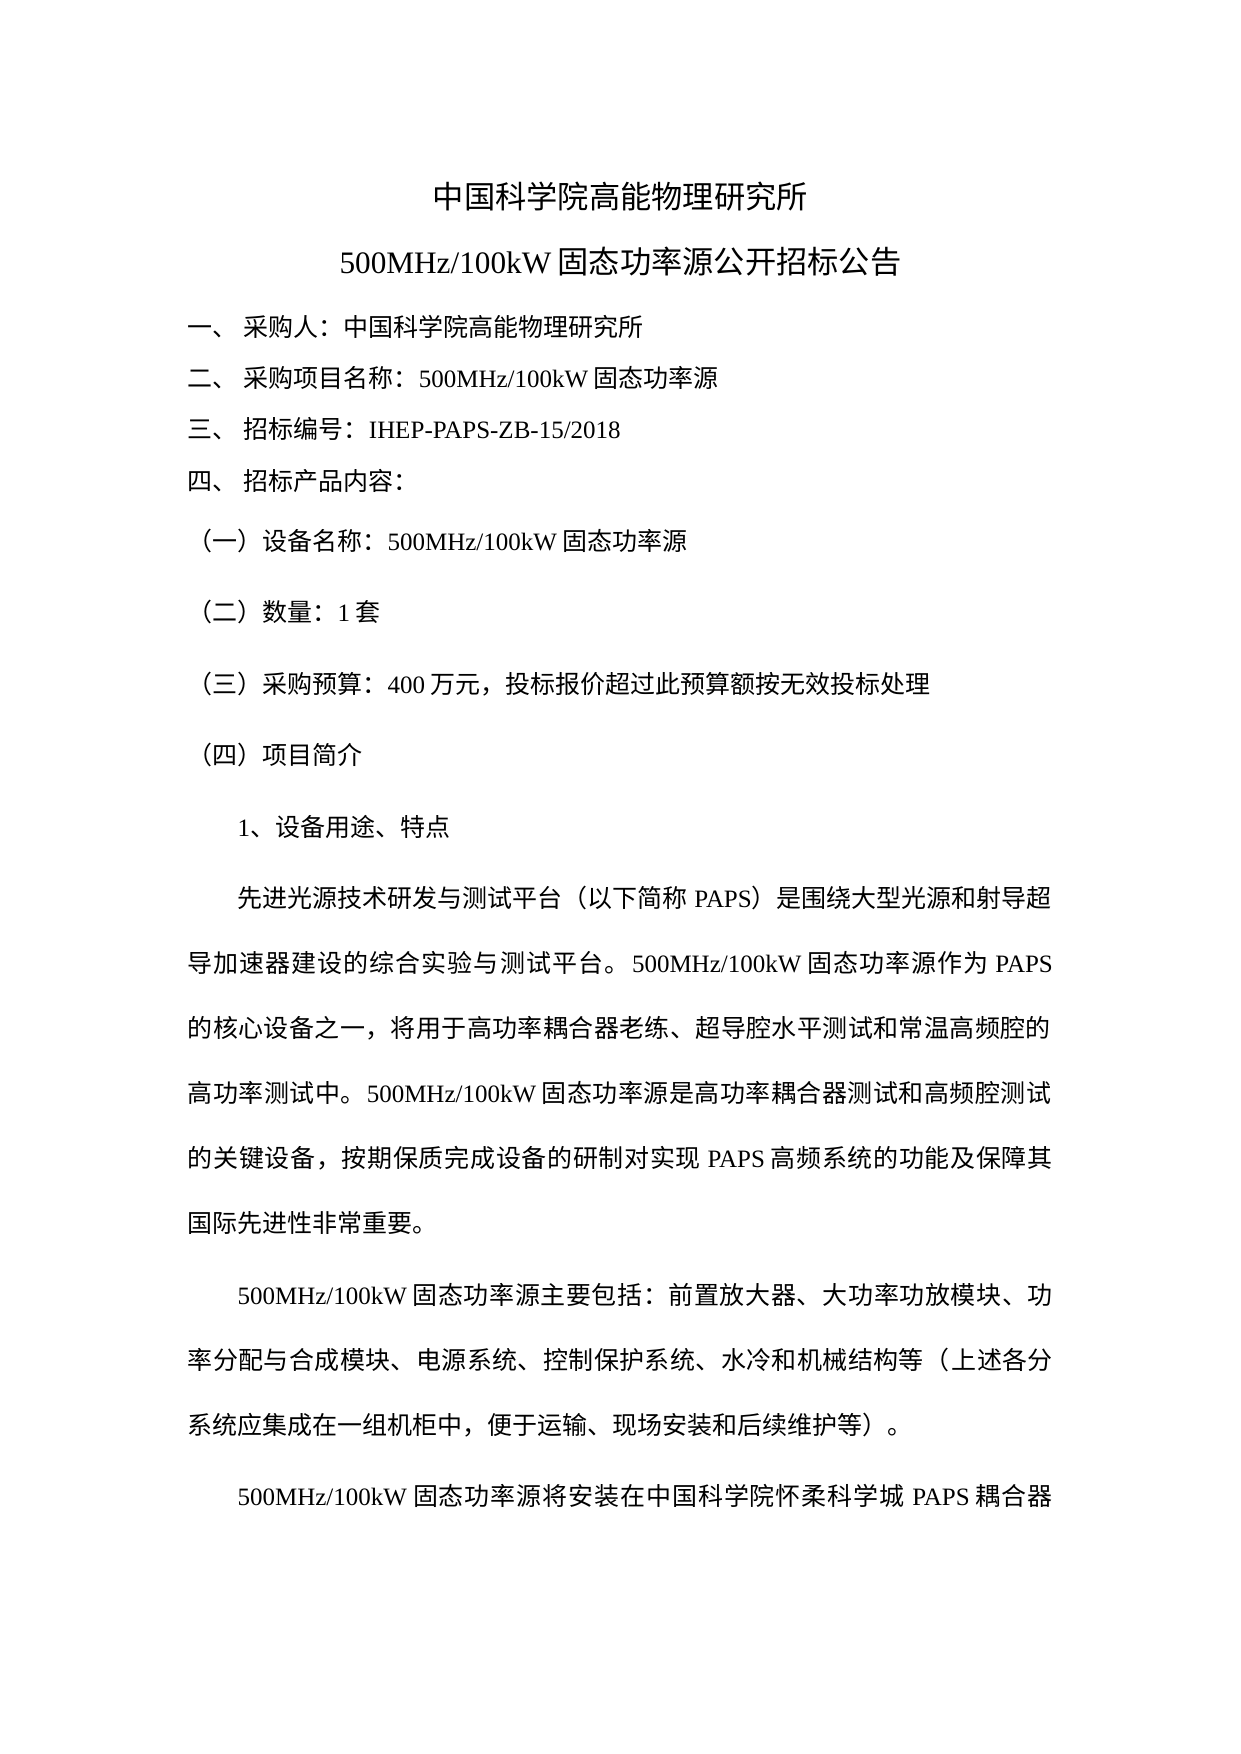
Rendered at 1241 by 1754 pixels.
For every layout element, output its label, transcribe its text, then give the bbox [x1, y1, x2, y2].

text 中国科学院高能物理研究所 [187, 162, 1053, 227]
text 先进光源技术研发与测试平台（以下简称PAPS）是围绕大型光源和射导超导加速器建设的综合实验与测试平台。500MHz/100kW固态功率源作为PAPS的核心设备之一，将用于高功率耦合器老练、超导腔水平测试和常温高频腔的高功率测试中。500MHz/100kW固态功率源是高功率耦合器测试和高频腔测试的关键设备，按期保质完成设备的研制对实现PAPS高频系统的功能及保障其国际先进性非常重要。 [187, 864, 1053, 1254]
text （四）项目简介 [187, 721, 1053, 786]
text 500MHz/100kW固态功率源公开招标公告 [187, 227, 1053, 292]
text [187, 1462, 1053, 1527]
text （一）设备名称：500MHz/100kW固态功率源 [187, 507, 1053, 572]
text 500MHz/100kW固态功率源主要包括：前置放大器、大功率功放模块、功率分配与合成模块、电源系统、控制保护系统、水冷和机械结构等（上述各分系统应集成在一组机柜中，便于运输、现场安装和后续维护等）。 [187, 1261, 1053, 1456]
list 采购项目名称：500MHz/100kW固态功率源 [187, 353, 1053, 395]
text 1、设备用途、特点 [187, 793, 1053, 858]
list 采购人：中国科学院高能物理研究所 [187, 302, 1053, 343]
list 招标产品内容： [187, 456, 1053, 497]
list 招标编号：IHEP-PAPS-ZB-15/2018 [187, 404, 1053, 446]
text （二）数量：1套 [187, 578, 1053, 643]
text （三）采购预算：400万元，投标报价超过此预算额按无效投标处理 [187, 650, 1053, 715]
